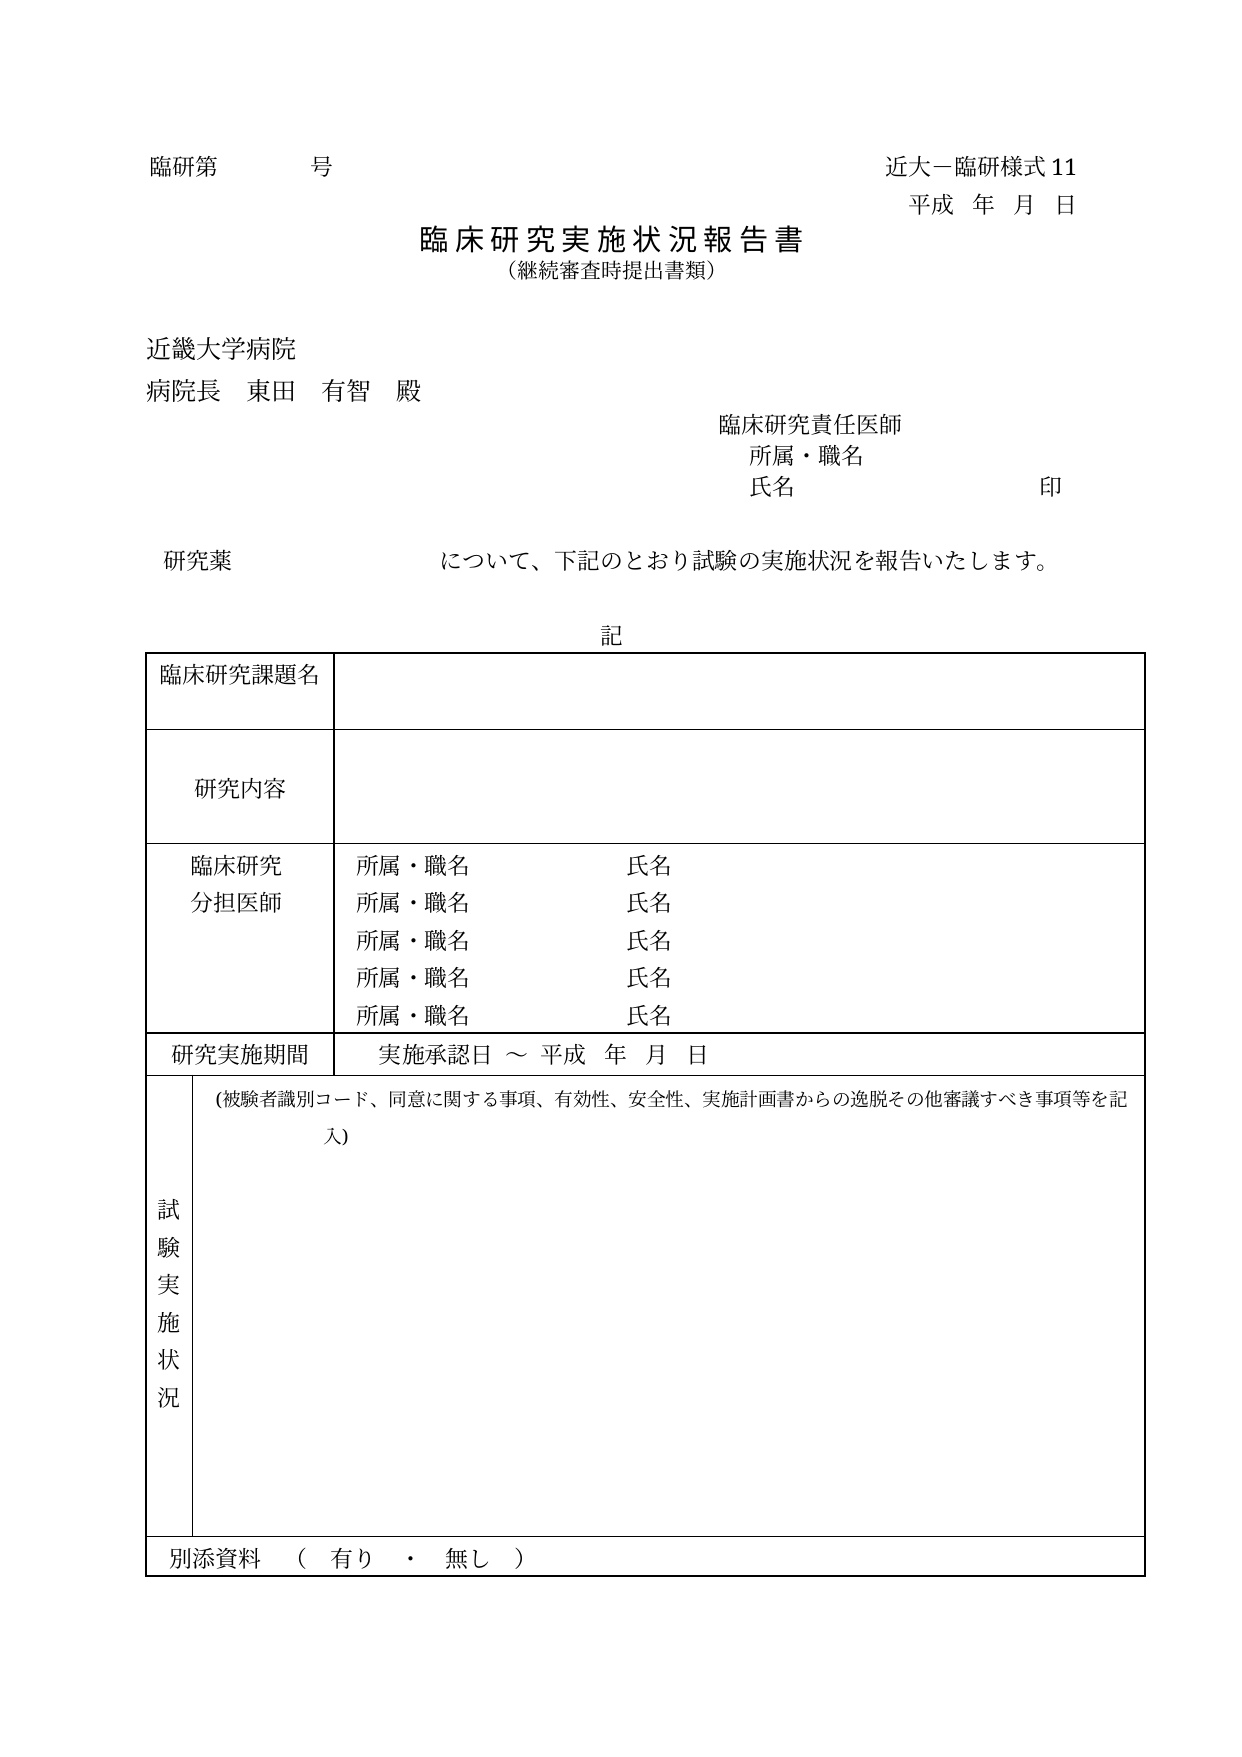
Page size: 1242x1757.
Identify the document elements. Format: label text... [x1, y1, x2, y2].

table_cell (被験者識別コード、同意に関する事項、有効性、安全性、実施計画書からの逸脱その他審議すべき事項等を記入) [193, 1076, 1144, 1536]
table_cell 別添資料 （ 有り ・ 無し ） [147, 1537, 1144, 1575]
table_header 臨床研究課題名 [147, 654, 333, 729]
table_cell 所属・職名 氏名 所属・職名 氏名 所属・職名 氏名 所属・職名 氏名 所属・職名 氏名 [335, 844, 1144, 1032]
table_cell [335, 730, 1144, 843]
text 臨 床 研 究 実 施 状 況 報 告 書 [146, 221, 1077, 258]
text 氏名 印 [703, 471, 1077, 502]
text 臨床研究責任医師 [146, 408, 1077, 439]
text 臨研第 号 近大－臨研様式11 [146, 146, 1077, 183]
table_header [335, 654, 1144, 729]
text 記 [146, 614, 1077, 652]
table_cell 試験実施状況 [147, 1076, 192, 1536]
text 平成 年 月 日 [146, 183, 1077, 221]
text 所属・職名 [703, 439, 1077, 471]
text 病院長 東田 有智 殿 [146, 367, 1077, 408]
table_cell 実施承認日 ～ 平成 年 月 日 [335, 1034, 1144, 1074]
text 近畿大学病院 [146, 325, 1077, 367]
table_cell 研究実施期間 [147, 1034, 333, 1074]
table_cell 臨床研究 分担医師 [147, 844, 333, 1032]
table_cell 研究内容 [147, 730, 333, 843]
text 研究薬 について、下記のとおり試験の実施状況を報告いたします。 [146, 539, 1077, 577]
text （継続審査時提出書類） [146, 258, 1077, 283]
